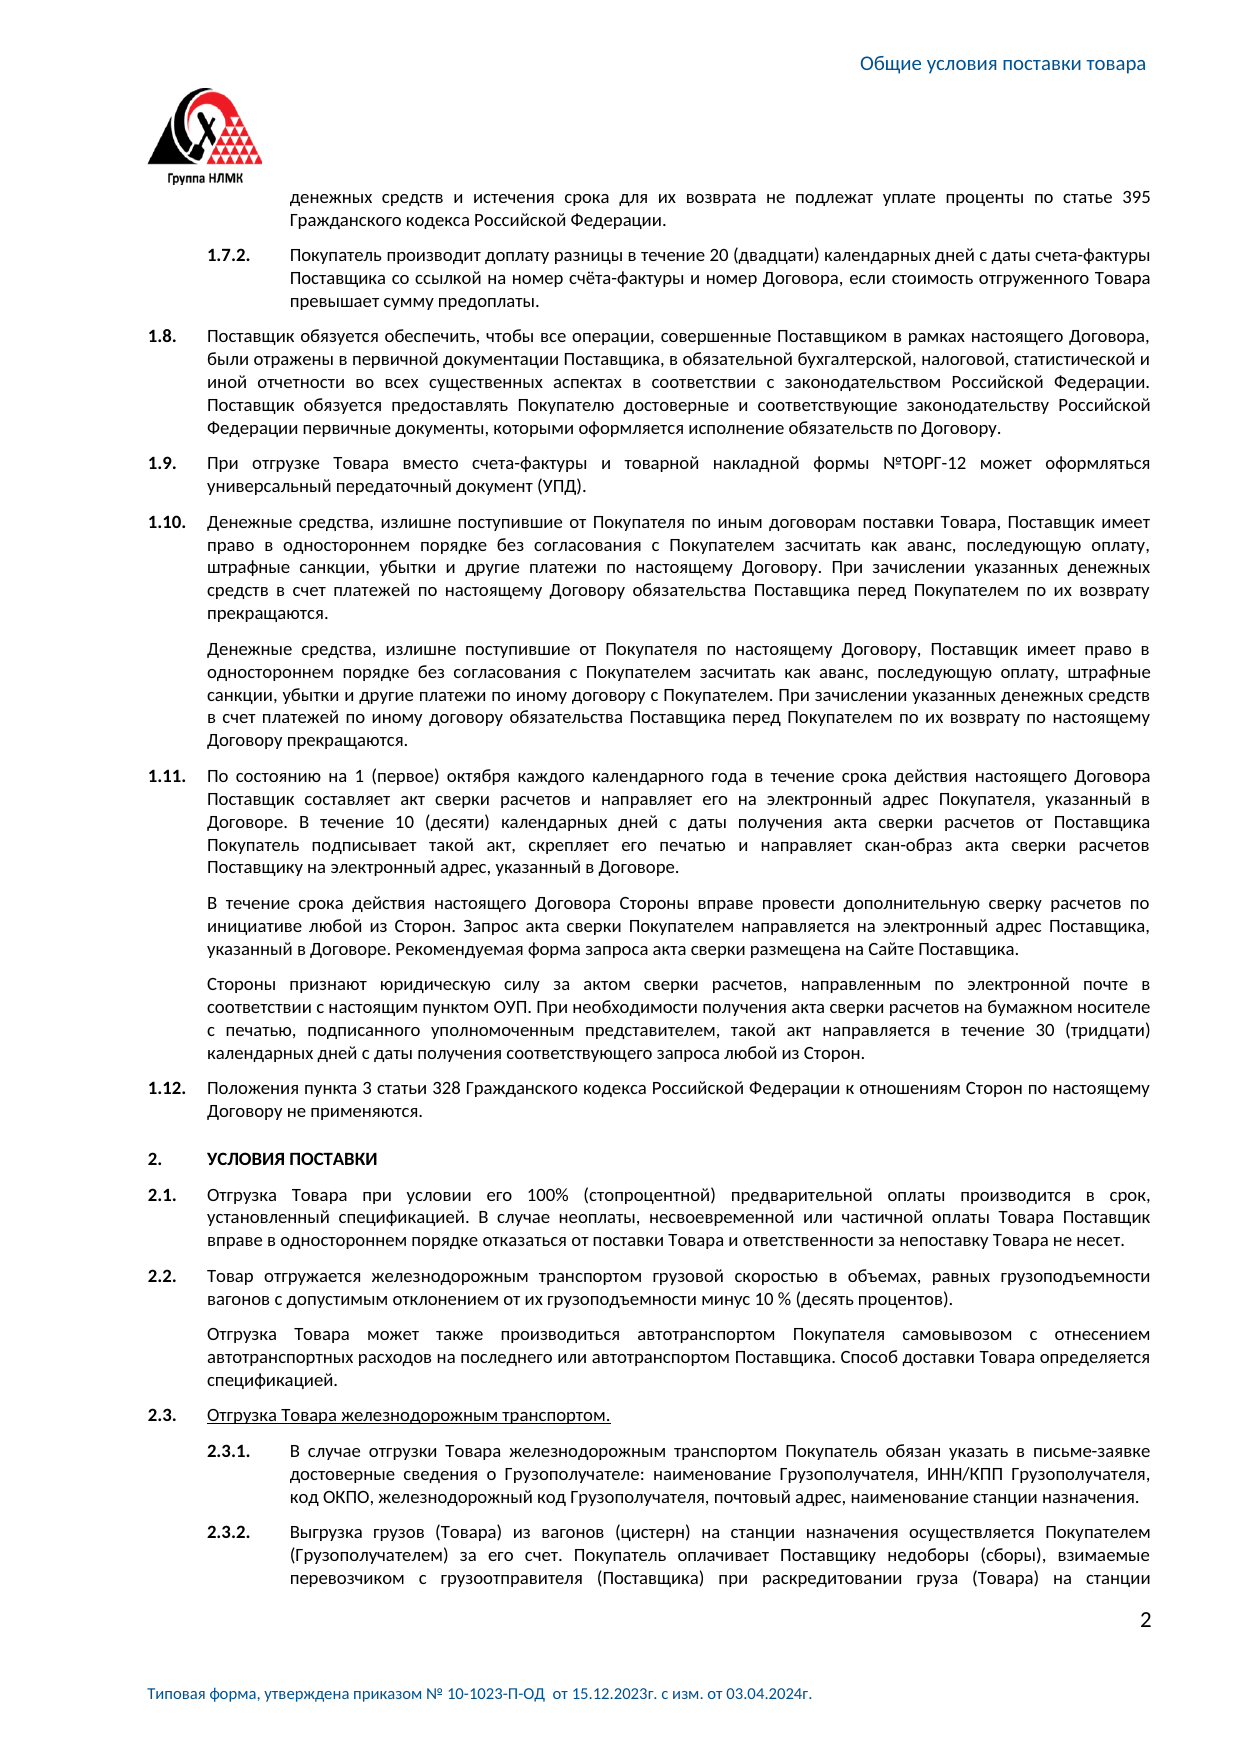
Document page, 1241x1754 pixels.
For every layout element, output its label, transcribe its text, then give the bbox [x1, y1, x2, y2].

list УСЛОВИЯ ПОСТАВКИ [148, 1147, 1152, 1170]
list При отгрузке Товара вместо счета-фактуры и товарной накладной формы №ТОРГ-12 может оформляться универсальный передаточный документ (УПД). [148, 452, 1152, 497]
picture [147, 88, 263, 185]
list В течение срока действия настоящего Договора Стороны вправе провести дополнительную сверку расчетов по инициативе любой из Сторон. Запрос акта сверки Покупателем направляется на электронный адрес Поставщика, указанный в Договоре. Рекомендуемая форма запроса акта сверки размещена на Сайте Поставщика. [207, 891, 1152, 960]
list Отгрузка Товара железнодорожным транспортом. [148, 1404, 1152, 1427]
list Денежные средства, излишне поступившие от Покупателя по настоящему Договору, Поставщик имеет право в одностороннем порядке без согласования с Покупателем засчитать как аванс, последующую оплату, штрафные санкции, убытки и другие платежи по иному договору с Покупателем. При зачислении указанных денежных средств в счет платежей по иному договору обязательства Поставщика перед Покупателем по их возврату по настоящему Договору прекращаются. [207, 637, 1152, 752]
list Денежные средства, излишне поступившие от Покупателя по иным договорам поставки Товара, Поставщик имеет право в одностороннем порядке без согласования с Покупателем засчитать как аванс, последующую оплату, штрафные санкции, убытки и другие платежи по настоящему Договору. При зачислении указанных денежных средств в счет платежей по настоящему Договору обязательства Поставщика перед Покупателем по их возврату прекращаются. [148, 510, 1152, 624]
list Поставщик обязуется обеспечить, чтобы все операции, совершенные Поставщиком в рамках настоящего Договора, были отражены в первичной документации Поставщика, в обязательной бухгалтерской, налоговой, статистической и иной отчетности во всех существенных аспектах в соответствии с законодательством Российской Федерации. Поставщик обязуется предоставлять Покупателю достоверные и соответствующие законодательству Российской Федерации первичные документы, которыми оформляется исполнение обязательств по Договору. [148, 324, 1152, 439]
list По состоянию на 1 (первое) октября каждого календарного года в течение срока действия настоящего Договора Поставщик составляет акт сверки расчетов и направляет его на электронный адрес Покупателя, указанный в Договоре. В течение 10 (десяти) календарных дней с даты получения акта сверки расчетов от Поставщика Покупатель подписывает такой акт, скрепляет его печатью и направляет скан-образ акта сверки расчетов Поставщику на электронный адрес, указанный в Договоре. [148, 764, 1152, 879]
list Стороны признают юридическую силу за актом сверки расчетов, направленным по электронной почте в соответствии с настоящим пунктом ОУП. При необходимости получения акта сверки расчетов на бумажном носителе с печатью, подписанного уполномоченным представителем, такой акт направляется в течение 30 (тридцати) календарных дней с даты получения соответствующего запроса любой из Сторон. [207, 972, 1152, 1064]
list В случае отгрузки Товара железнодорожным транспортом Покупатель обязан указать в письме-заявке достоверные сведения о Грузополучателе: наименование Грузополучателя, ИНН/КПП Грузополучателя, код ОКПО, железнодорожный код Грузополучателя, почтовый адрес, наименование станции назначения. [207, 1439, 1152, 1508]
list Положения пункта 3 статьи 328 Гражданского кодекса Российской Федерации к отношениям Сторон по настоящему Договору не применяются. [148, 1077, 1152, 1122]
list Отгрузка Товара при условии его 100% (стопроцентной) предварительной оплаты производится в срок, установленный спецификацией. В случае неоплаты, несвоевременной или частичной оплаты Товара Поставщик вправе в одностороннем порядке отказаться от поставки Товара и ответственности за непоставку Товара не несет. [148, 1183, 1152, 1252]
list Отгрузка Товара может также производиться автотранспортом Покупателя самовывозом с отнесением автотранспортных расходов на последнего или автотранспортом Поставщика. Способ доставки Товара определяется спецификацией. [207, 1322, 1152, 1391]
list Покупатель производит доплату разницы в течение 20 (двадцати) календарных дней с даты счета-фактуры Поставщика со ссылкой на номер счёта-фактуры и номер Договора, если стоимость отгруженного Товара превышает сумму предоплаты. [207, 243, 1152, 312]
list Товар отгружается железнодорожным транспортом грузовой скоростью в объемах, равных грузоподъемности вагонов с допустимым отклонением от их грузоподъемности минус 10 % (десять процентов). [148, 1264, 1152, 1310]
